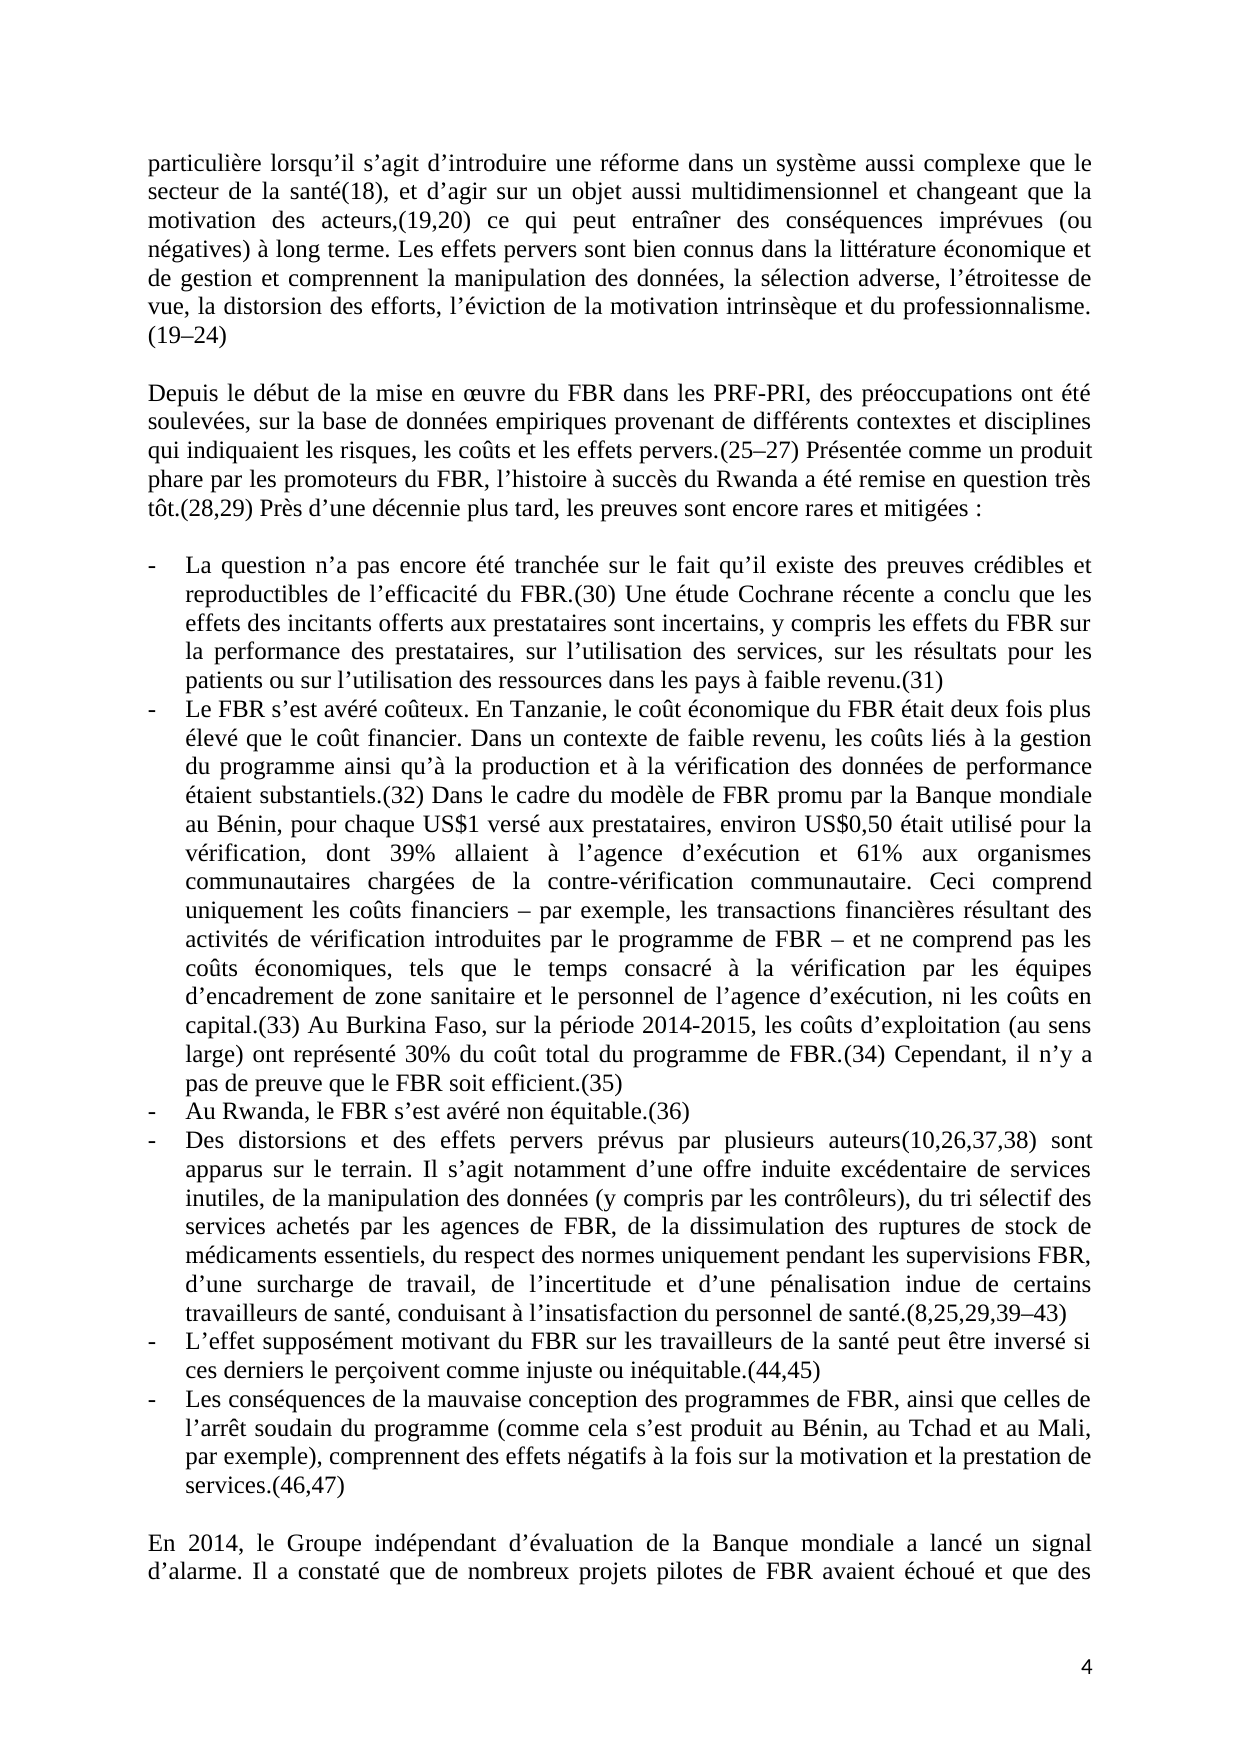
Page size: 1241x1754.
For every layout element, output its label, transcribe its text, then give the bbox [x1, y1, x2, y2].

list Les conséquences de la mauvaise conception des programmes de FBR, ainsi que celles de l’arrêt soudain du programme (comme cela s’est produit au Bénin, au Tchad et au Mali, par exemple), comprennent des effets négatifs à la fois sur la motivation et la prestation de services.(46,47) [148, 1384, 1093, 1499]
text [148, 1528, 1093, 1585]
list Le FBR s’est avéré coûteux. En Tanzanie, le coût économique du FBR était deux fois plus élevé que le coût financier. Dans un contexte de faible revenu, les coûts liés à la gestion du programme ainsi qu’à la production et à la vérification des données de performance étaient substantiels.(32) Dans le cadre du modèle de FBR promu par la Banque mondiale au Bénin, pour chaque US$1 versé aux prestataires, environ US$0,50 était utilisé pour la vérification, dont 39% allaient à l’agence d’exécution et 61% aux organismes communautaires chargées de la contre-vérification communautaire. Ceci comprend uniquement les coûts financiers – par exemple, les transactions financières résultant des activités de vérification introduites par le programme de FBR – et ne comprend pas les coûts économiques, tels que le temps consacré à la vérification par les équipes d’encadrement de zone sanitaire et le personnel de l’agence d’exécution, ni les coûts en capital.(33) Au Burkina Faso, sur la période 2014-2015, les coûts d’exploitation (au sens large) ont représenté 30% du coût total du programme de FBR.(34) Cependant, il n’y a pas de preuve que le FBR soit efficient.(35) [148, 694, 1093, 1096]
text Depuis le début de la mise en œuvre du FBR dans les PRF-PRI, des préoccupations ont été soulevées, sur la base de données empiriques provenant de différents contextes et disciplines qui indiquaient les risques, les coûts et les effets pervers.(25–27) Présentée comme un produit phare par les promoteurs du FBR, l’histoire à succès du Rwanda a été remise en question très tôt.(28,29) Près d’une décennie plus tard, les preuves sont encore rares et mitigées : [148, 378, 1093, 521]
list Des distorsions et des effets pervers prévus par plusieurs auteurs(10,26,37,38) sont apparus sur le terrain. Il s’agit notamment d’une offre induite excédentaire de services inutiles, de la manipulation des données (y compris par les contrôleurs), du tri sélectif des services achetés par les agences de FBR, de la dissimulation des ruptures de stock de médicaments essentiels, du respect des normes uniquement pendant les supervisions FBR, d’une surcharge de travail, de l’incertitude et d’une pénalisation indue de certains travailleurs de santé, conduisant à l’insatisfaction du personnel de santé.(8,25,29,39–43) [148, 1125, 1093, 1326]
list Au Rwanda, le FBR s’est avéré non équitable.(36) [148, 1096, 1093, 1125]
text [148, 148, 1093, 349]
list La question n’a pas encore été tranchée sur le fait qu’il existe des preuves crédibles et reproductibles de l’efficacité du FBR.(30) Une étude Cochrane récente a conclu que les effets des incitants offerts aux prestataires sont incertains, y compris les effets du FBR sur la performance des prestataires, sur l’utilisation des services, sur les résultats pour les patients ou sur l’utilisation des ressources dans les pays à faible revenu.(31) [148, 550, 1093, 694]
list L’effet supposément motivant du FBR sur les travailleurs de la santé peut être inversé si ces derniers le perçoivent comme injuste ou inéquitable.(44,45) [148, 1326, 1093, 1384]
